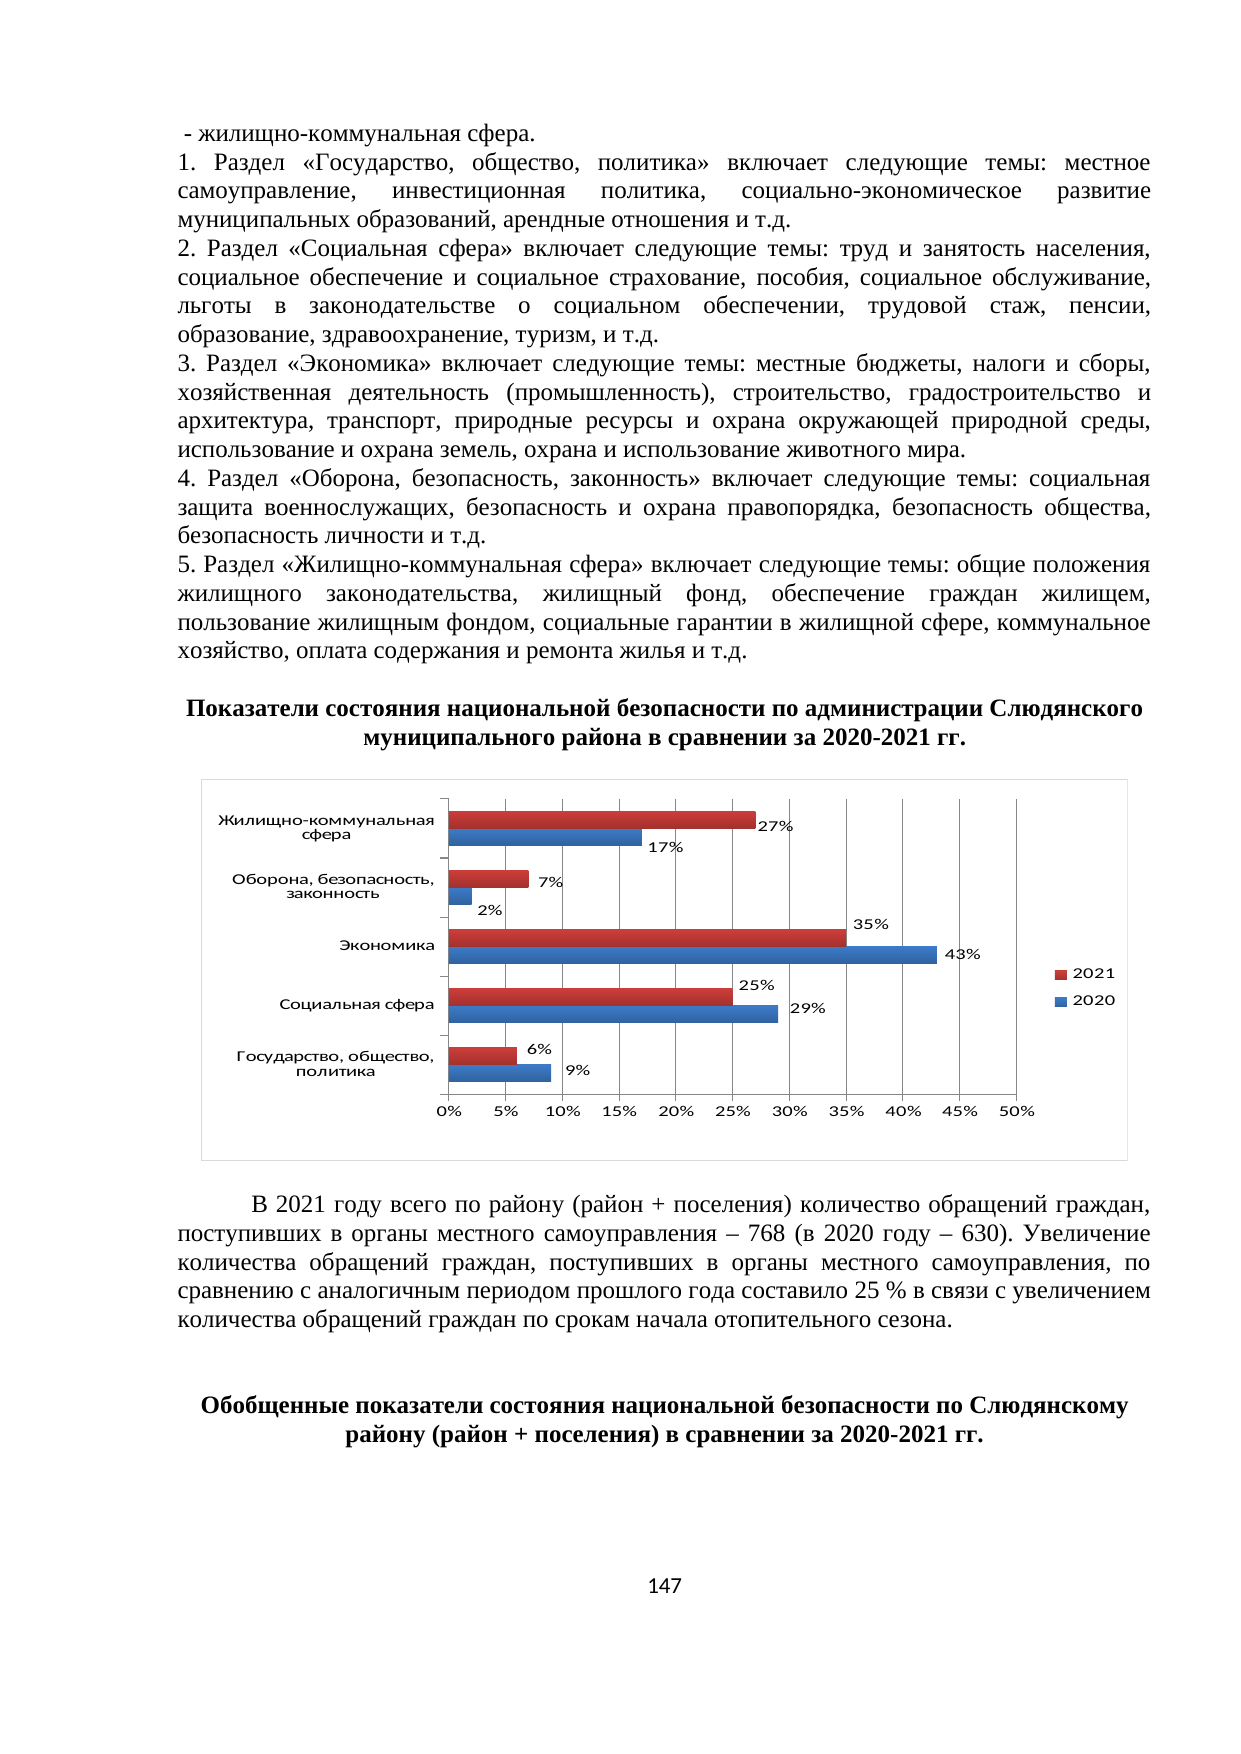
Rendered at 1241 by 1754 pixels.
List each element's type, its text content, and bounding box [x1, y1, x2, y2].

text 3. Раздел «Экономика» включает следующие темы: местные бюджеты, налоги и сборы, хозяйственная деятельность (промышленность), строительство, градостроительство и архитектура, транспорт, природные ресурсы и охрана окружающей природной среды, использование и охрана земель, охрана и использование животного мира. [177, 348, 1152, 463]
text Обобщенные показатели состояния национальной безопасности по Слюдянскому району (район + поселения) в сравнении за 2020-2021 гг. [177, 1391, 1152, 1448]
text - жилищно-коммунальная сфера. [177, 118, 1152, 147]
text В 2021 году всего по району (район + поселения) количество обращений граждан, поступивших в органы местного самоуправления – 768 (в 2020 году – 630). Увеличение количества обращений граждан, поступивших в органы местного самоуправления, по сравнению с аналогичным периодом прошлого года составило 25 % в связи с увеличением количества обращений граждан по срокам начала отопительного сезона. [177, 1189, 1152, 1333]
text 1. Раздел «Государство, общество, политика» включает следующие темы: местное самоуправление, инвестиционная политика, социально-экономическое развитие муниципальных образований, арендные отношения и т.д. [177, 147, 1152, 233]
text 5. Раздел «Жилищно-коммунальная сфера» включает следующие темы: общие положения жилищного законодательства, жилищный фонд, обеспечение граждан жилищем, пользование жилищным фондом, социальные гарантии в жилищной сфере, коммунальное хозяйство, оплата содержания и ремонта жилья и т.д. [177, 549, 1152, 664]
text 4. Раздел «Оборона, безопасность, законность» включает следующие темы: социальная защита военнослужащих, безопасность и охрана правопорядка, безопасность общества, безопасность личности и т.д. [177, 463, 1152, 549]
text 2. Раздел «Социальная сфера» включает следующие темы: труд и занятость населения, социальное обеспечение и социальное страхование, пособия, социальное обслуживание, льготы в законодательстве о социальном обеспечении, трудовой стаж, пенсии, образование, здравоохранение, туризм, и т.д. [177, 233, 1152, 348]
text Показатели состояния национальной безопасности по администрации Слюдянского муниципального района в сравнении за 2020-2021 гг. [177, 693, 1152, 751]
